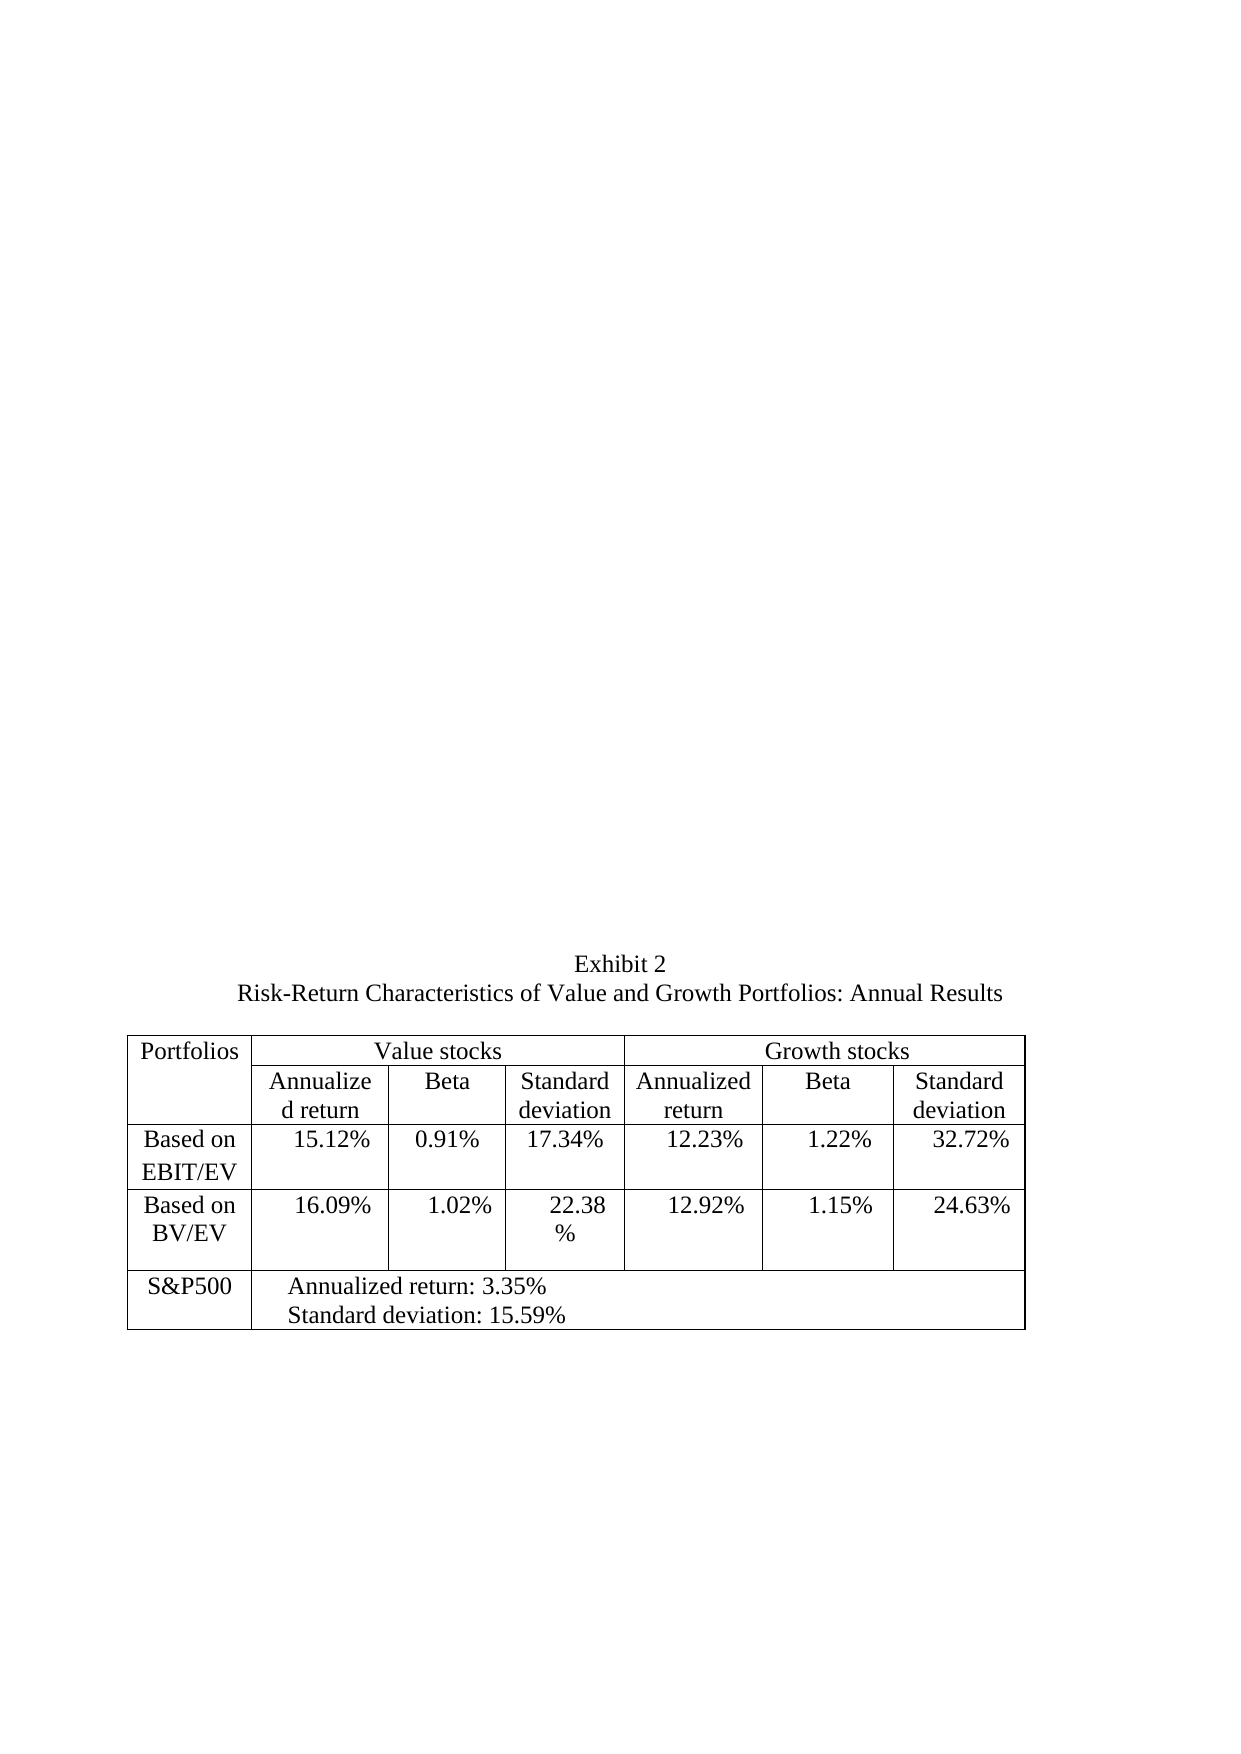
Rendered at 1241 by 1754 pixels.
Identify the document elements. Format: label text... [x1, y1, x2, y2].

table_cell Beta [763, 1066, 893, 1123]
table_cell Based on EBIT/EV [128, 1125, 251, 1189]
table_header Portfolios [128, 1036, 251, 1123]
table_cell Based on BV/EV [128, 1190, 251, 1270]
table_cell 22.38% [506, 1190, 624, 1270]
text Risk-Return Characteristics of Value and Growth Portfolios: Annual Results [150, 978, 1090, 1007]
table_cell 12.23% [625, 1125, 762, 1189]
table_cell 17.34% [506, 1125, 624, 1189]
table_cell 15.12% [252, 1125, 388, 1189]
table_header Value stocks [252, 1036, 624, 1065]
table_cell 0.91% [389, 1125, 505, 1189]
table_cell Beta [389, 1066, 505, 1123]
table_cell 1.02% [389, 1190, 505, 1270]
table_cell 1.15% [763, 1190, 893, 1270]
table_cell 12.92% [625, 1190, 762, 1270]
table_cell S&P500 [128, 1271, 251, 1328]
table_cell 16.09% [252, 1190, 388, 1270]
table_cell 1.22% [763, 1125, 893, 1189]
table_cell Annualized return: 3.35% Standard deviation: 15.59% [252, 1271, 1024, 1328]
table_cell Standard deviation [894, 1066, 1024, 1123]
table_header Growth stocks [625, 1036, 1024, 1065]
table_cell Annualized return [252, 1066, 388, 1123]
table_cell 32.72% [894, 1125, 1024, 1189]
table_cell Annualized return [625, 1066, 762, 1123]
table_cell 24.63% [894, 1190, 1024, 1270]
table_cell Standard deviation [506, 1066, 624, 1123]
text Exhibit 2 [150, 949, 1090, 978]
